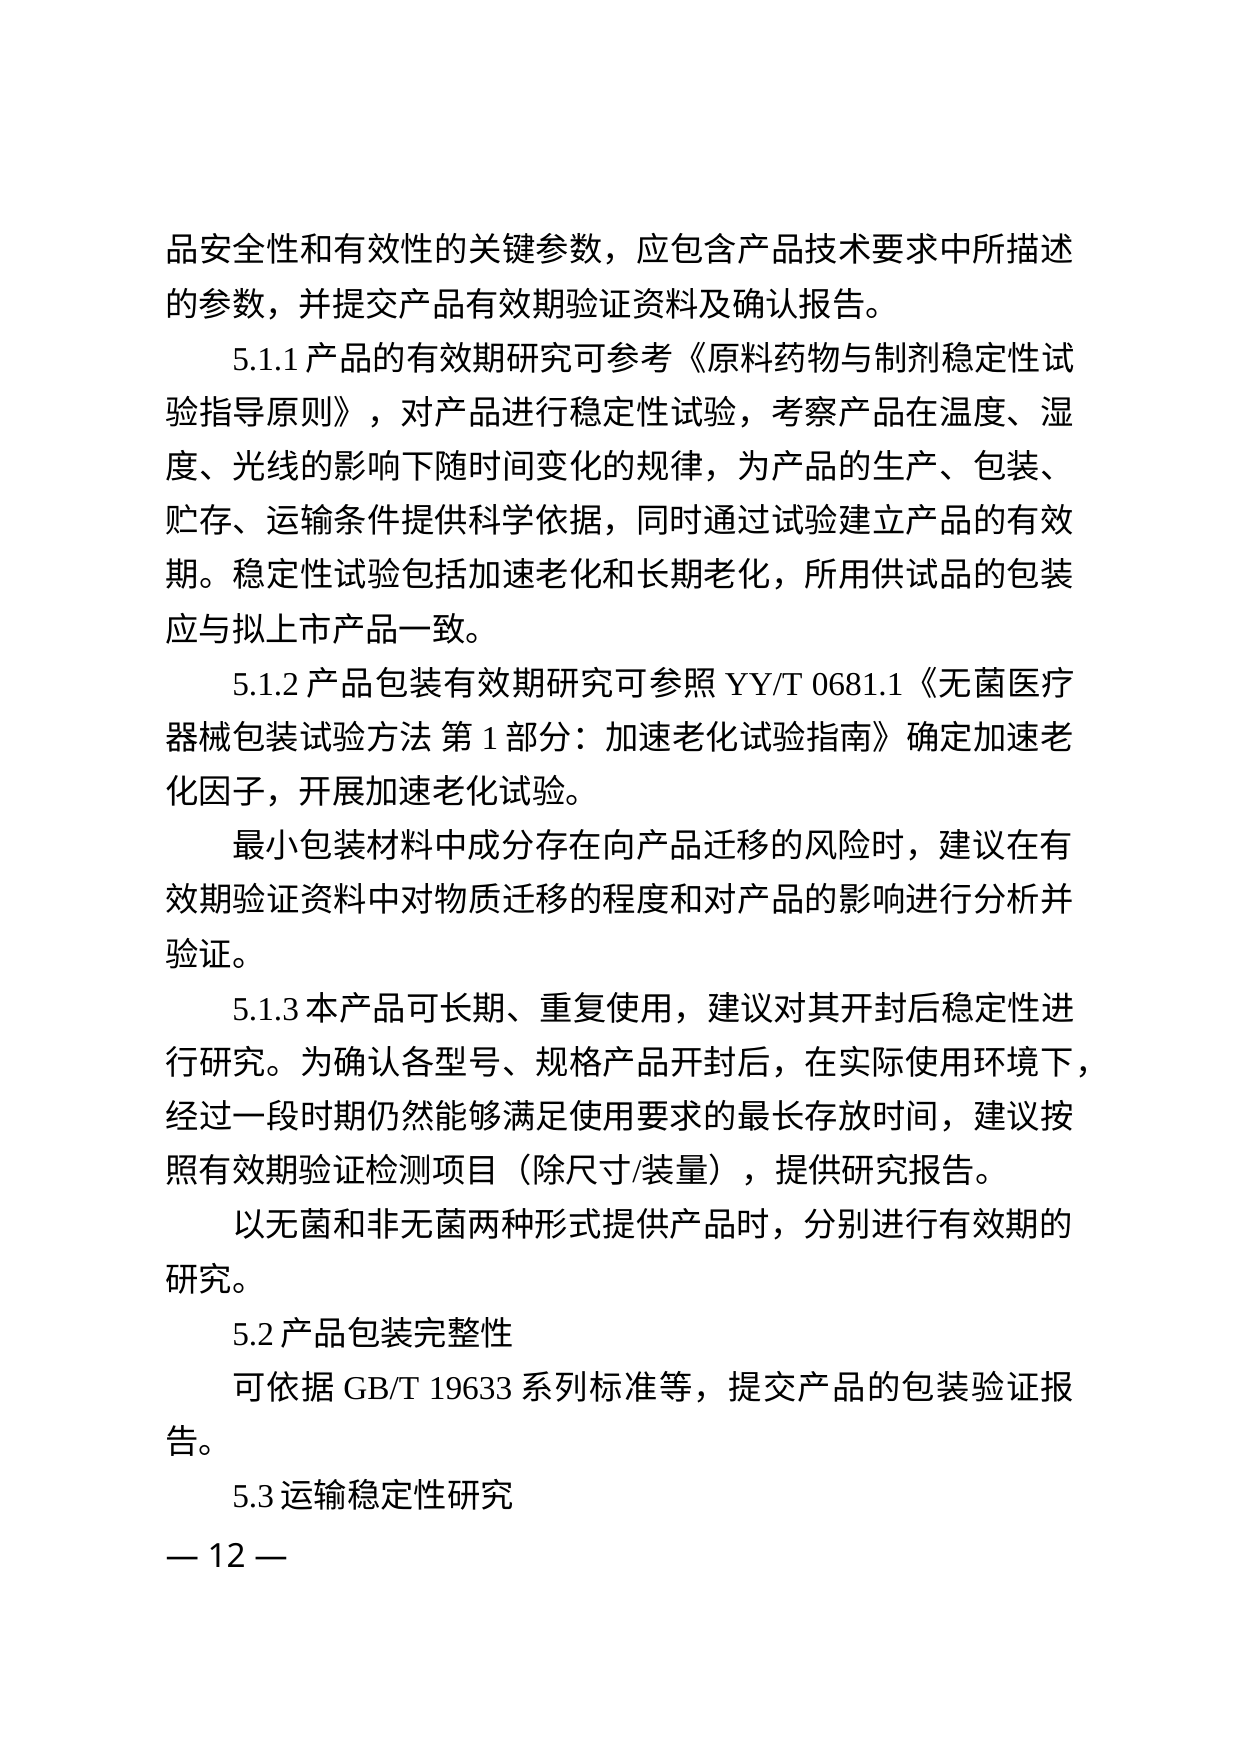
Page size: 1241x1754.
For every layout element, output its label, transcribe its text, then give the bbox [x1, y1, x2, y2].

text 最小包装材料中成分存在向产品迁移的风险时，建议在有效期验证资料中对物质迁移的程度和对产品的影响进行分析并验证。 [165, 814, 1075, 977]
text 可依据GB/T 19633系列标准等，提交产品的包装验证报告。 [165, 1356, 1075, 1464]
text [165, 218, 1075, 327]
text 5.1.1产品的有效期研究可参考《原料药物与制剂稳定性试验指导原则》，对产品进行稳定性试验，考察产品在温度、湿度、光线的影响下随时间变化的规律，为产品的生产、包装、贮存、运输条件提供科学依据，同时通过试验建立产品的有效期。稳定性试验包括加速老化和长期老化，所用供试品的包装应与拟上市产品一致。 [165, 327, 1075, 652]
text 5.2产品包装完整性 [165, 1302, 1075, 1356]
text 5.3运输稳定性研究 [165, 1464, 1075, 1518]
text 5.1.2产品包装有效期研究可参照YY/T 0681.1《无菌医疗器械包装试验方法 第1部分：加速老化试验指南》确定加速老化因子，开展加速老化试验。 [165, 652, 1075, 814]
text 5.1.3本产品可长期、重复使用，建议对其开封后稳定性进行研究。为确认各型号、规格产品开封后，在实际使用环境下，经过一段时期仍然能够满足使用要求的最长存放时间，建议按照有效期验证检测项目（除尺寸/装量），提供研究报告。 [165, 977, 1075, 1193]
text 以无菌和非无菌两种形式提供产品时，分别进行有效期的研究。 [165, 1193, 1075, 1302]
